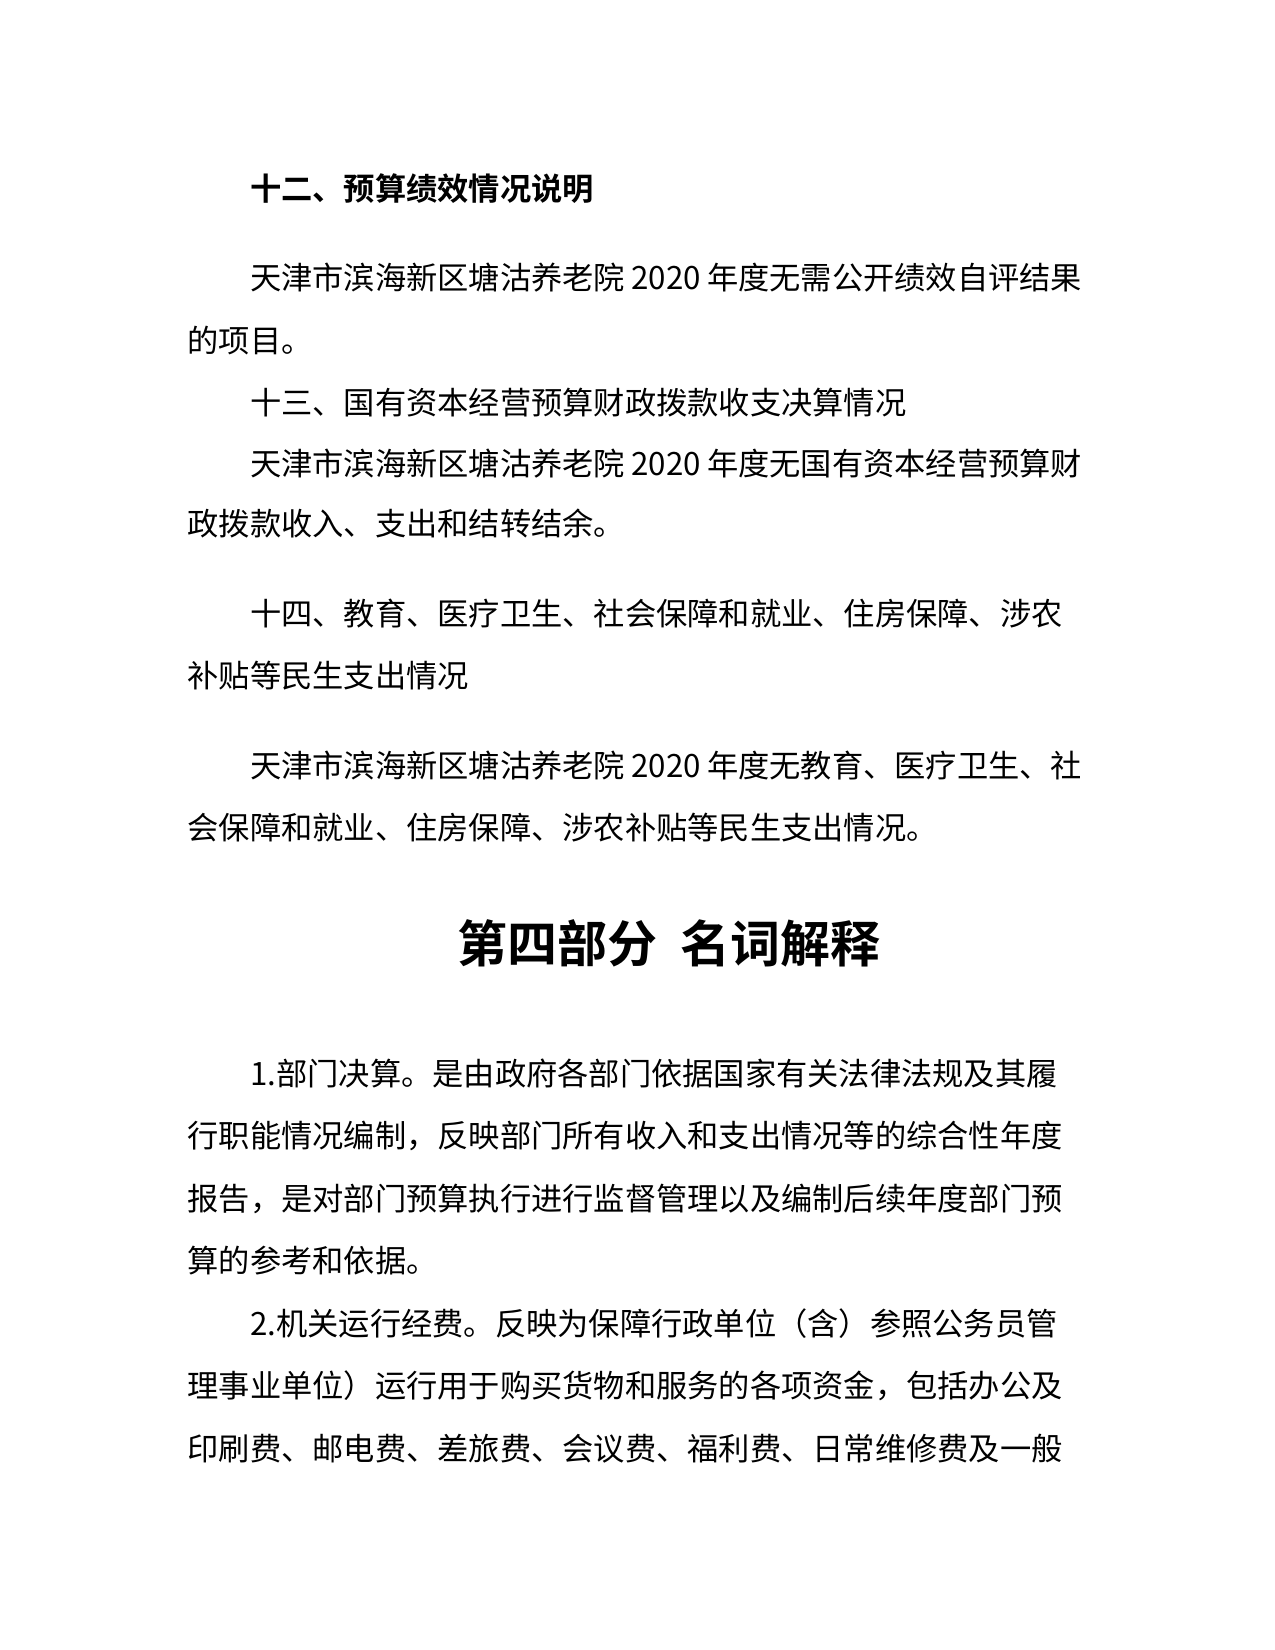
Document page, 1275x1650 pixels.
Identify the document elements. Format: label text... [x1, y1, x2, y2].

text 十二、预算绩效情况说明 [187, 150, 1087, 212]
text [187, 1285, 1087, 1473]
text 天津市滨海新区塘沽养老院2020年度无需公开绩效自评结果的项目。 [187, 239, 1087, 364]
text 天津市滨海新区塘沽养老院2020年度无教育、医疗卫生、社会保障和就业、住房保障、涉农补贴等民生支出情况。 [187, 727, 1087, 852]
text 第四部分 名词解释 [187, 914, 1087, 975]
text 十四、教育、医疗卫生、社会保障和就业、住房保障、涉农补贴等民生支出情况 [187, 575, 1087, 700]
text 十三、国有资本经营预算财政拨款收支决算情况 [187, 364, 1087, 427]
text 天津市滨海新区塘沽养老院2020年度无国有资本经营预算财政拨款收入、支出和结转结余。 [187, 427, 1087, 548]
text 1.部门决算。是由政府各部门依据国家有关法律法规及其履行职能情况编制，反映部门所有收入和支出情况等的综合性年度报告，是对部门预算执行进行监督管理以及编制后续年度部门预算的参考和依据。 [187, 1035, 1087, 1285]
